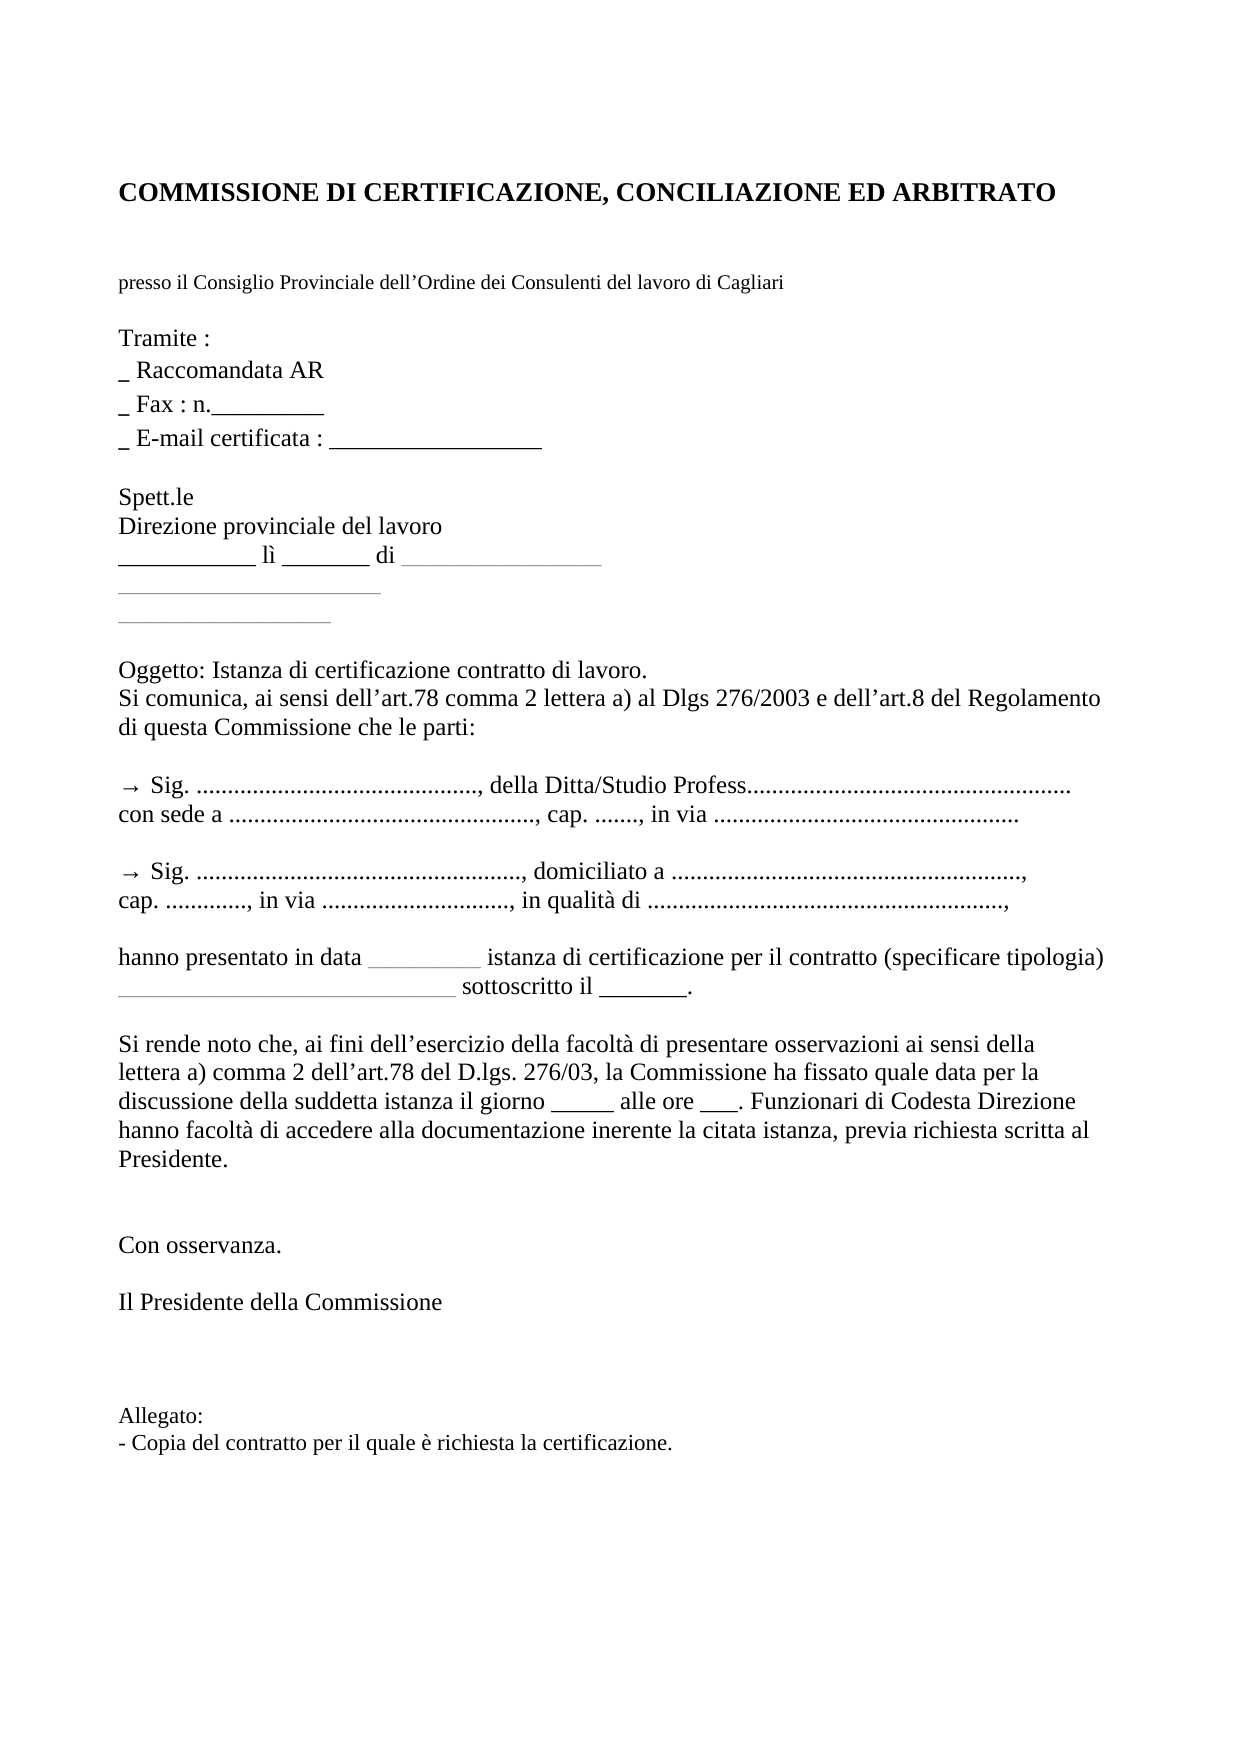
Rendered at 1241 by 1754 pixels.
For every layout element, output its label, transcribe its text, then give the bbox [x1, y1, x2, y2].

text _ Raccomandata AR [118, 351, 1122, 385]
text Si rende noto che, ai fini dell’esercizio della facoltà di presentare osservazioni ai sensi della [118, 1029, 1122, 1057]
text → Sig. ...................................................., domiciliato a ........................................................, [118, 856, 1122, 885]
text Il Presidente della Commissione [118, 1287, 1122, 1316]
text - Copia del contratto per il quale è richiesta la certificazione. [118, 1429, 1122, 1455]
text con sede a ................................................., cap. ......., in via ................................................. [118, 799, 1122, 827]
text Con osservanza. [118, 1230, 1122, 1259]
text hanno presentato in data _________ istanza di certificazione per il contratto (specificare tipologia) [118, 942, 1122, 971]
text lettera a) comma 2 dell’art.78 del D.lgs. 276/03, la Commissione ha fissato quale data per la [118, 1057, 1122, 1086]
text Direzione provinciale del lavoro [118, 511, 1122, 540]
text _ Fax : n._________ [118, 385, 1122, 419]
text cap. ............., in via .............................., in qualità di ........................................................., [118, 885, 1122, 914]
text _ E-mail certificata : _________________ [118, 419, 1122, 453]
text Tramite : [118, 323, 1122, 351]
text Presidente. [118, 1144, 1122, 1172]
text discussione della suddetta istanza il giorno _____ alle ore ___. Funzionari di Codesta Direzione [118, 1086, 1122, 1115]
text ___________ lì _______ di ________________ [118, 540, 1122, 568]
text Spett.le [118, 482, 1122, 511]
text hanno facoltà di accedere alla documentazione inerente la citata istanza, previa richiesta scritta al [118, 1115, 1122, 1144]
text Oggetto: Istanza di certificazione contratto di lavoro. [118, 655, 1122, 683]
text → Sig. ............................................., della Ditta/Studio Profess.................................................... [118, 770, 1122, 799]
text _________________ [118, 597, 1122, 626]
text ___________________________ sottoscritto il _______. [118, 971, 1122, 1000]
text presso il Consiglio Provinciale dell’Ordine dei Consulenti del lavoro di Cagliari [118, 270, 1122, 294]
text Allegato: [118, 1402, 1122, 1429]
text COMMISSIONE DI CERTIFICAZIONE, CONCILIAZIONE ED ARBITRATO [118, 176, 1122, 207]
text Si comunica, ai sensi dell’art.78 comma 2 lettera a) al Dlgs 276/2003 e dell’art.8 del Regolamento di questa Commissione che le parti: [118, 683, 1122, 741]
text _____________________ [118, 568, 1122, 597]
